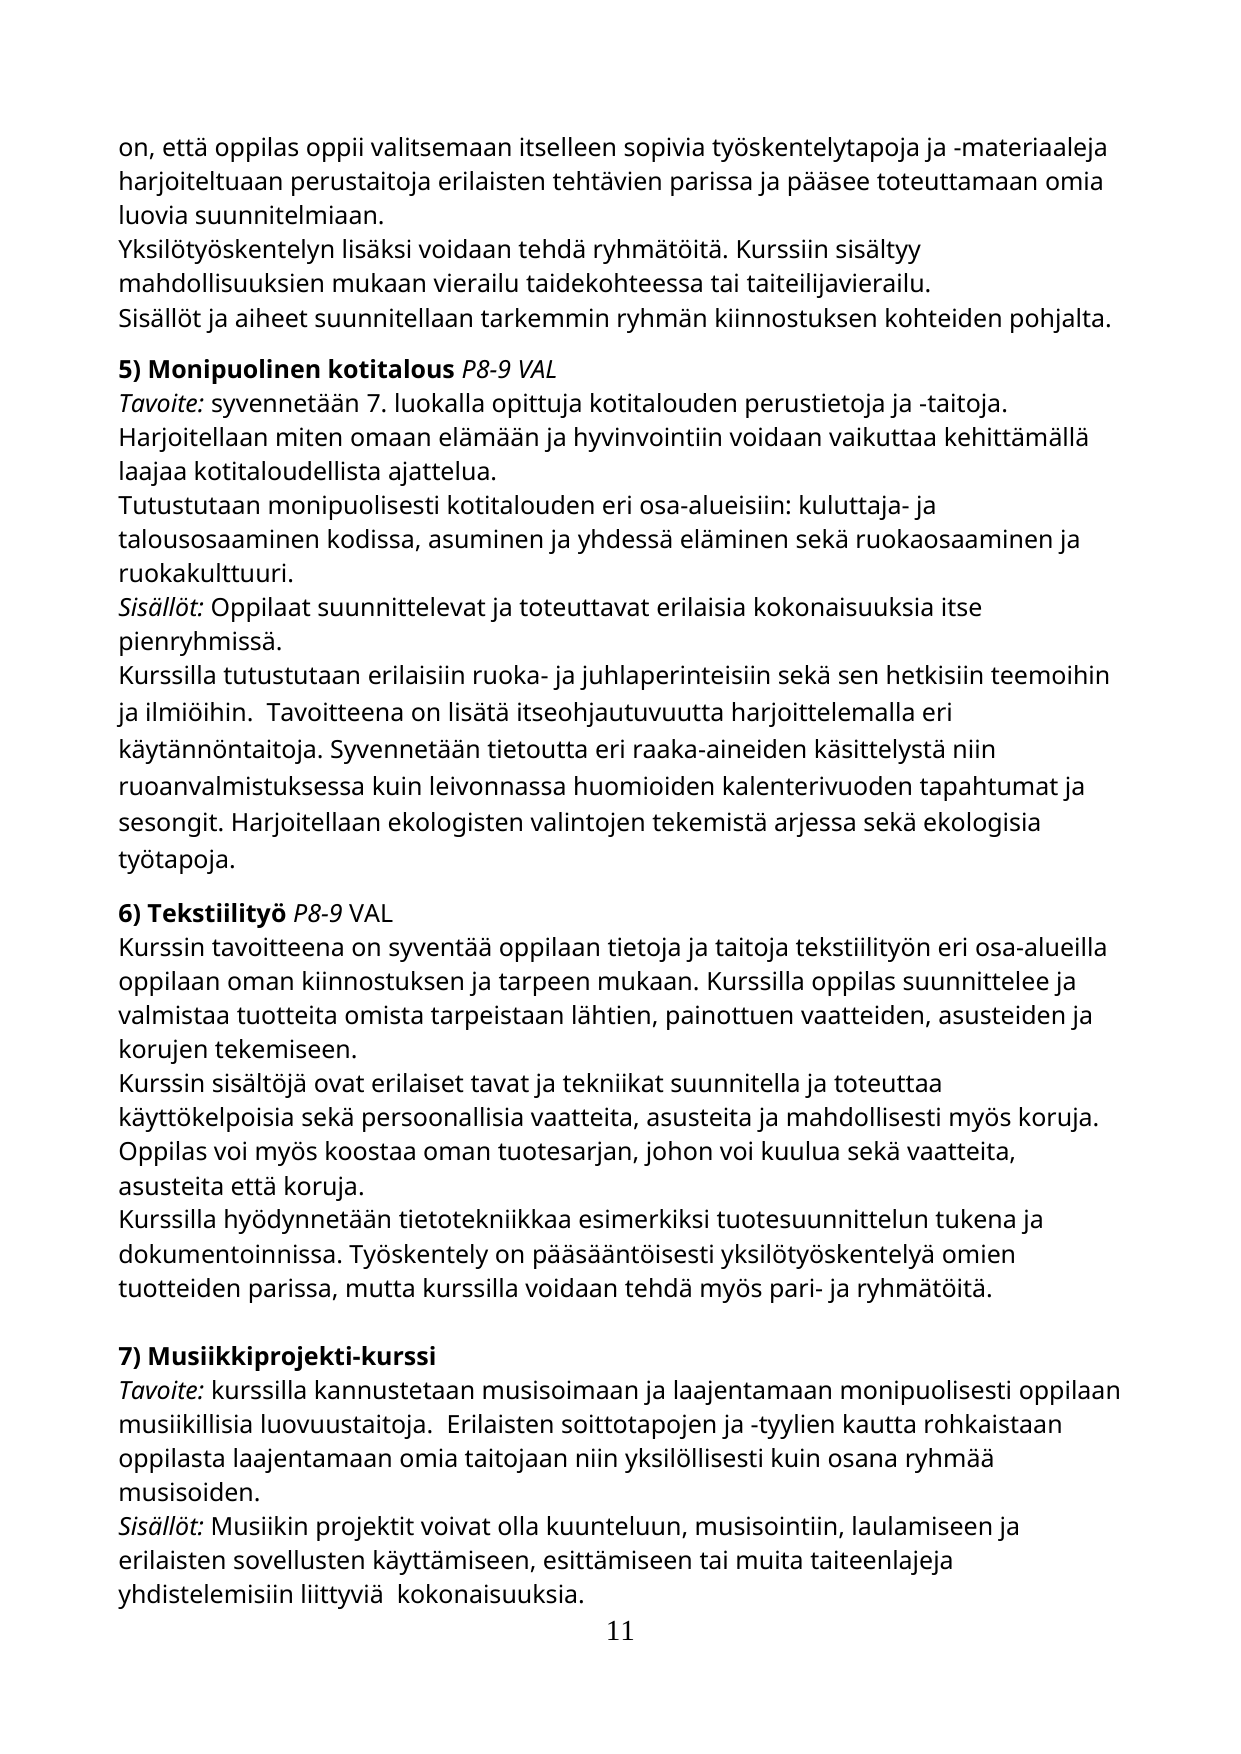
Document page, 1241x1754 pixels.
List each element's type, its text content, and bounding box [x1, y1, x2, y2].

text Sisällöt: Musiikin projektit voivat olla kuunteluun, musisointiin, laulamiseen ja erilaisten sovellusten käyttämiseen, esittämiseen tai muita taiteenlajeja yhdistelemisiin liittyviä kokonaisuuksia. [118, 1509, 1122, 1611]
text 6) Tekstiilityö P8-9 VAL [118, 896, 1122, 930]
text Sisällöt ja aiheet suunnitellaan tarkemmin ryhmän kiinnostuksen kohteiden pohjalta. [118, 300, 1122, 334]
text 7) Musiikkiprojekti-kurssi [118, 1338, 1122, 1373]
text Kurssilla tutustutaan erilaisiin ruoka- ja juhlaperinteisiin sekä sen hetkisiin teemoihin ja ilmiöihin. Tavoitteena on lisätä itseohjautuvuutta harjoittelemalla eri käytännöntaitoja. Syvennetään tietoutta eri raaka-aineiden käsittelystä niin ruoanvalmistuksessa kuin leivonnassa huomioiden kalenterivuoden tapahtumat ja sesongit. Harjoitellaan ekologisten valintojen tekemistä arjessa sekä ekologisia työtapoja. [118, 658, 1122, 876]
text Kurssin tavoitteena on syventää oppilaan tietoja ja taitoja tekstiilityön eri osa-alueilla oppilaan oman kiinnostuksen ja tarpeen mukaan. Kurssilla oppilas suunnittelee ja valmistaa tuotteita omista tarpeistaan lähtien, painottuen vaatteiden, asusteiden ja korujen tekemiseen. [118, 930, 1122, 1066]
text Tavoite: syvennetään 7. luokalla opittuja kotitalouden perustietoja ja -taitoja. Harjoitellaan miten omaan elämään ja hyvinvointiin voidaan vaikuttaa kehittämällä laajaa kotitaloudellista ajattelua. [118, 385, 1122, 488]
text Yksilötyöskentelyn lisäksi voidaan tehdä ryhmätöitä. Kurssiin sisältyy mahdollisuuksien mukaan vierailu taidekohteessa tai taiteilijavierailu. [118, 232, 1122, 300]
text Kurssilla hyödynnetään tietotekniikkaa esimerkiksi tuotesuunnittelun tukena ja dokumentoinnissa. Työskentely on pääsääntöisesti yksilötyöskentelyä omien tuotteiden parissa, mutta kurssilla voidaan tehdä myös pari- ja ryhmätöitä. [118, 1202, 1122, 1304]
text Tutustutaan monipuolisesti kotitalouden eri osa-alueisiin: kuluttaja- ja talousosaaminen kodissa, asuminen ja yhdessä eläminen sekä ruokaosaaminen ja ruokakulttuuri. [118, 488, 1122, 590]
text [118, 130, 1122, 232]
text Kurssin sisältöjä ovat erilaiset tavat ja tekniikat suunnitella ja toteuttaa käyttökelpoisia sekä persoonallisia vaatteita, asusteita ja mahdollisesti myös koruja. Oppilas voi myös koostaa oman tuotesarjan, johon voi kuulua sekä vaatteita, asusteita että koruja. [118, 1066, 1122, 1202]
text Sisällöt: Oppilaat suunnittelevat ja toteuttavat erilaisia kokonaisuuksia itse pienryhmissä. [118, 590, 1122, 658]
text 5) Monipuolinen kotitalous P8-9 VAL [118, 351, 1122, 385]
text Tavoite: kurssilla kannustetaan musisoimaan ja laajentamaan monipuolisesti oppilaan musiikillisia luovuustaitoja. Erilaisten soittotapojen ja -tyylien kautta rohkaistaan oppilasta laajentamaan omia taitojaan niin yksilöllisesti kuin osana ryhmää musisoiden. [118, 1373, 1122, 1509]
